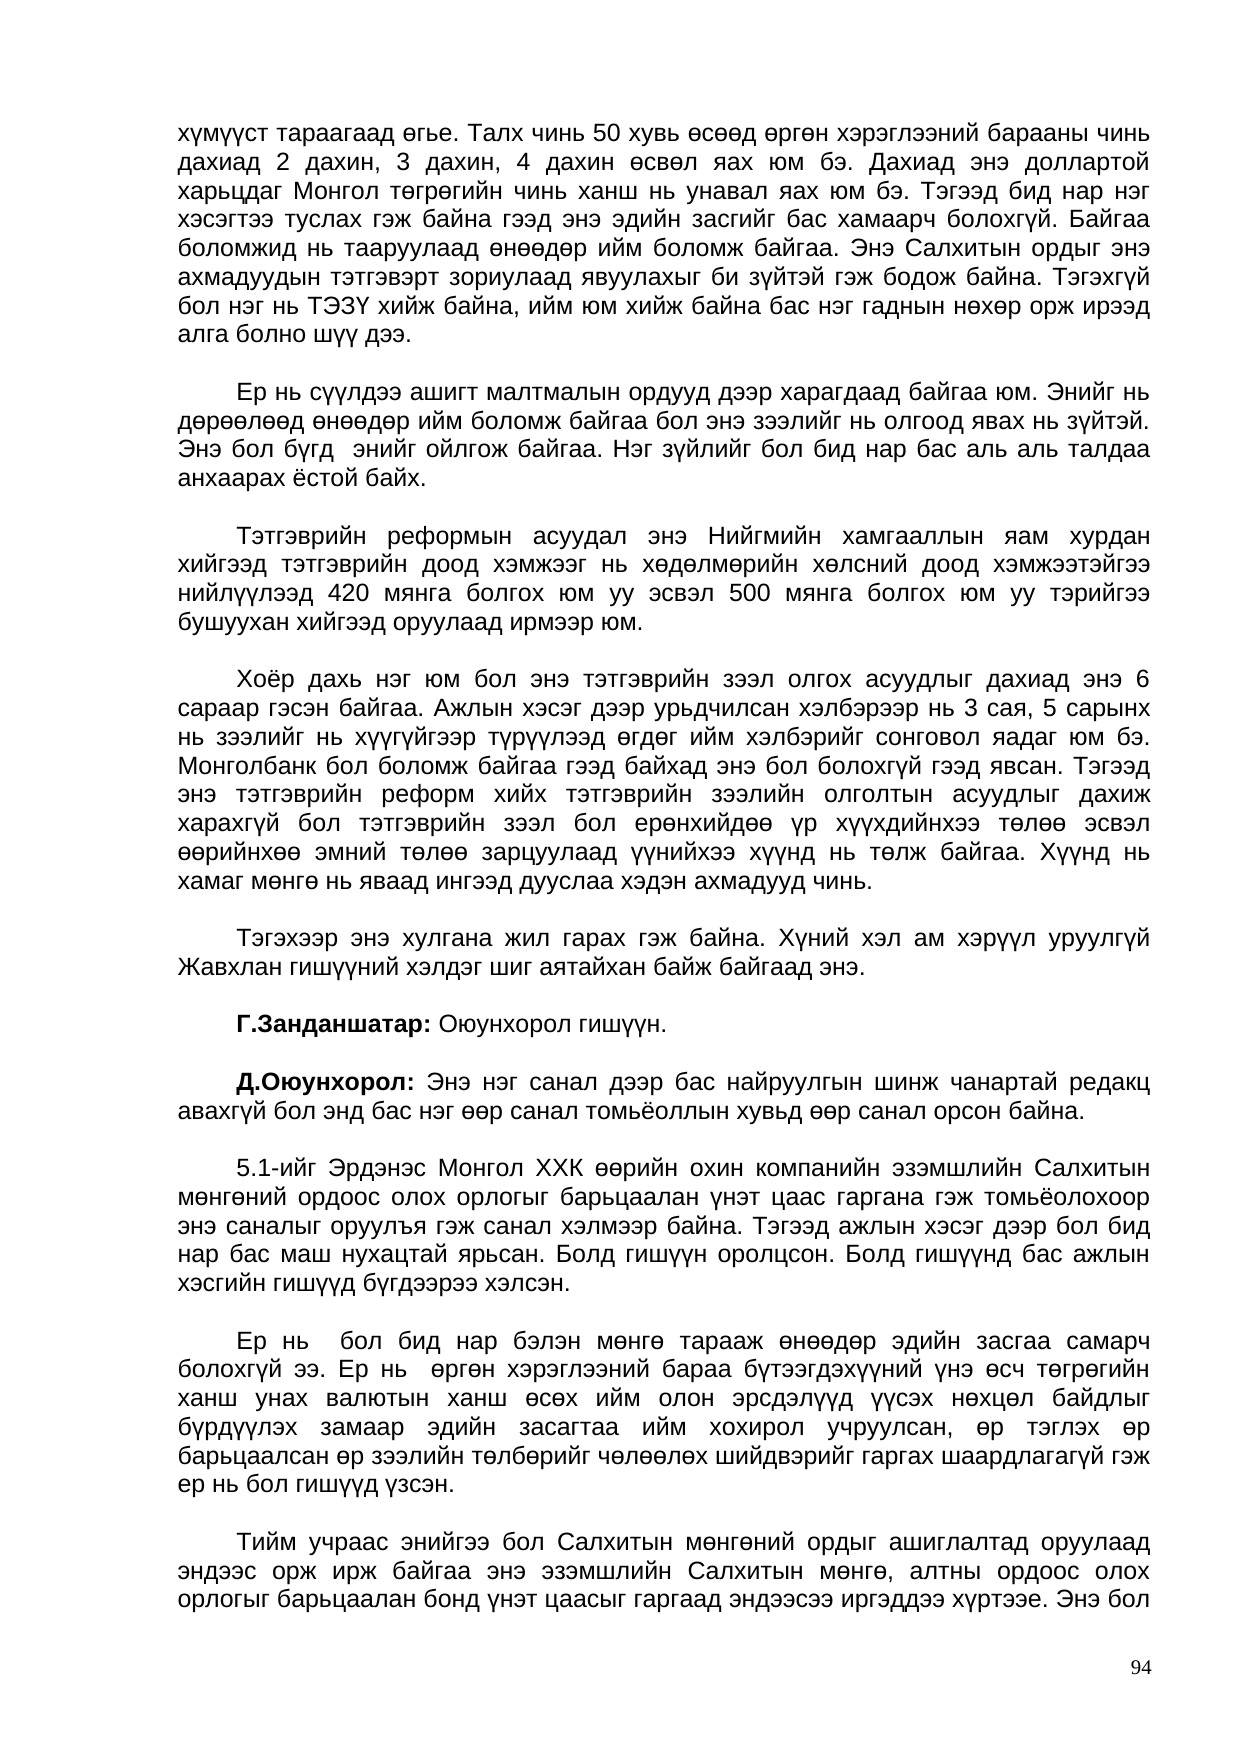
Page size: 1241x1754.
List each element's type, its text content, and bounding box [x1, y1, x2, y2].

text Ер нь бол бид нар бэлэн мөнгө тарааж өнөөдөр эдийн засгаа самарч болохгүй ээ. Ер нь өргөн хэрэглээний бараа бүтээгдэхүүний үнэ өсч төгрөгийн ханш унах валютын ханш өсөх ийм олон эрсдэлүүд үүсэх нөхцөл байдлыг бүрдүүлэх замаар эдийн засагтаа ийм хохирол учруулсан, өр тэглэх өр барьцаалсан өр зээлийн төлбөрийг чөлөөлөх шийдвэрийг гаргах шаардлагагүй гэж ер нь бол гишүүд үзсэн. [177, 1326, 1152, 1498]
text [177, 118, 1152, 348]
text Г.Занданшатар: Оюунхорол гишүүн. [177, 1009, 1152, 1038]
text Д.Оюунхорол: Энэ нэг санал дээр бас найруулгын шинж чанартай редакц авахгүй бол энд бас нэг өөр санал томьёоллын хувьд өөр санал орсон байна. [177, 1067, 1152, 1124]
text 5.1-ийг Эрдэнэс Монгол ХХК өөрийн охин компанийн эзэмшлийн Салхитын мөнгөний ордоос олох орлогыг барьцаалан үнэт цаас гаргана гэж томьёолохоор энэ саналыг оруулъя гэж санал хэлмээр байна. Тэгээд ажлын хэсэг дээр бол бид нар бас маш нухацтай ярьсан. Болд гишүүн оролцсон. Болд гишүүнд бас ажлын хэсгийн гишүүд бүгдээрээ хэлсэн. [177, 1153, 1152, 1297]
text Тэтгэврийн реформын асуудал энэ Нийгмийн хамгааллын яам хурдан хийгээд тэтгэврийн доод хэмжээг нь хөдөлмөрийн хөлсний доод хэмжээтэйгээ нийлүүлээд 420 мянга болгох юм уу эсвэл 500 мянга болгох юм уу тэрийгээ бушуухан хийгээд оруулаад ирмээр юм. [177, 521, 1152, 636]
text Тэгэхээр энэ хулгана жил гарах гэж байна. Хүний хэл ам хэрүүл уруулгүй Жавхлан гишүүний хэлдэг шиг аятайхан байж байгаад энэ. [177, 923, 1152, 981]
text Хоёр дахь нэг юм бол энэ тэтгэврийн зээл олгох асуудлыг дахиад энэ 6 сараар гэсэн байгаа. Ажлын хэсэг дээр урьдчилсан хэлбэрээр нь 3 сая, 5 сарынх нь зээлийг нь хүүгүйгээр түрүүлээд өгдөг ийм хэлбэрийг сонговол яадаг юм бэ. Монголбанк бол боломж байгаа гээд байхад энэ бол болохгүй гээд явсан. Тэгээд энэ тэтгэврийн реформ хийх тэтгэврийн зээлийн олголтын асуудлыг дахиж харахгүй бол тэтгэврийн зээл бол ерөнхийдөө үр хүүхдийнхээ төлөө эсвэл өөрийнхөө эмний төлөө зарцуулаад үүнийхээ хүүнд нь төлж байгаа. Хүүнд нь хамаг мөнгө нь яваад ингээд дууслаа хэдэн ахмадууд чинь. [177, 664, 1152, 894]
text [177, 1527, 1152, 1613]
text Ер нь сүүлдээ ашигт малтмалын ордууд дээр харагдаад байгаа юм. Энийг нь дөрөөлөөд өнөөдөр ийм боломж байгаа бол энэ зээлийг нь олгоод явах нь зүйтэй. Энэ бол бүгд энийг ойлгож байгаа. Нэг зүйлийг бол бид нар бас аль аль талдаа анхаарах ёстой байх. [177, 377, 1152, 492]
